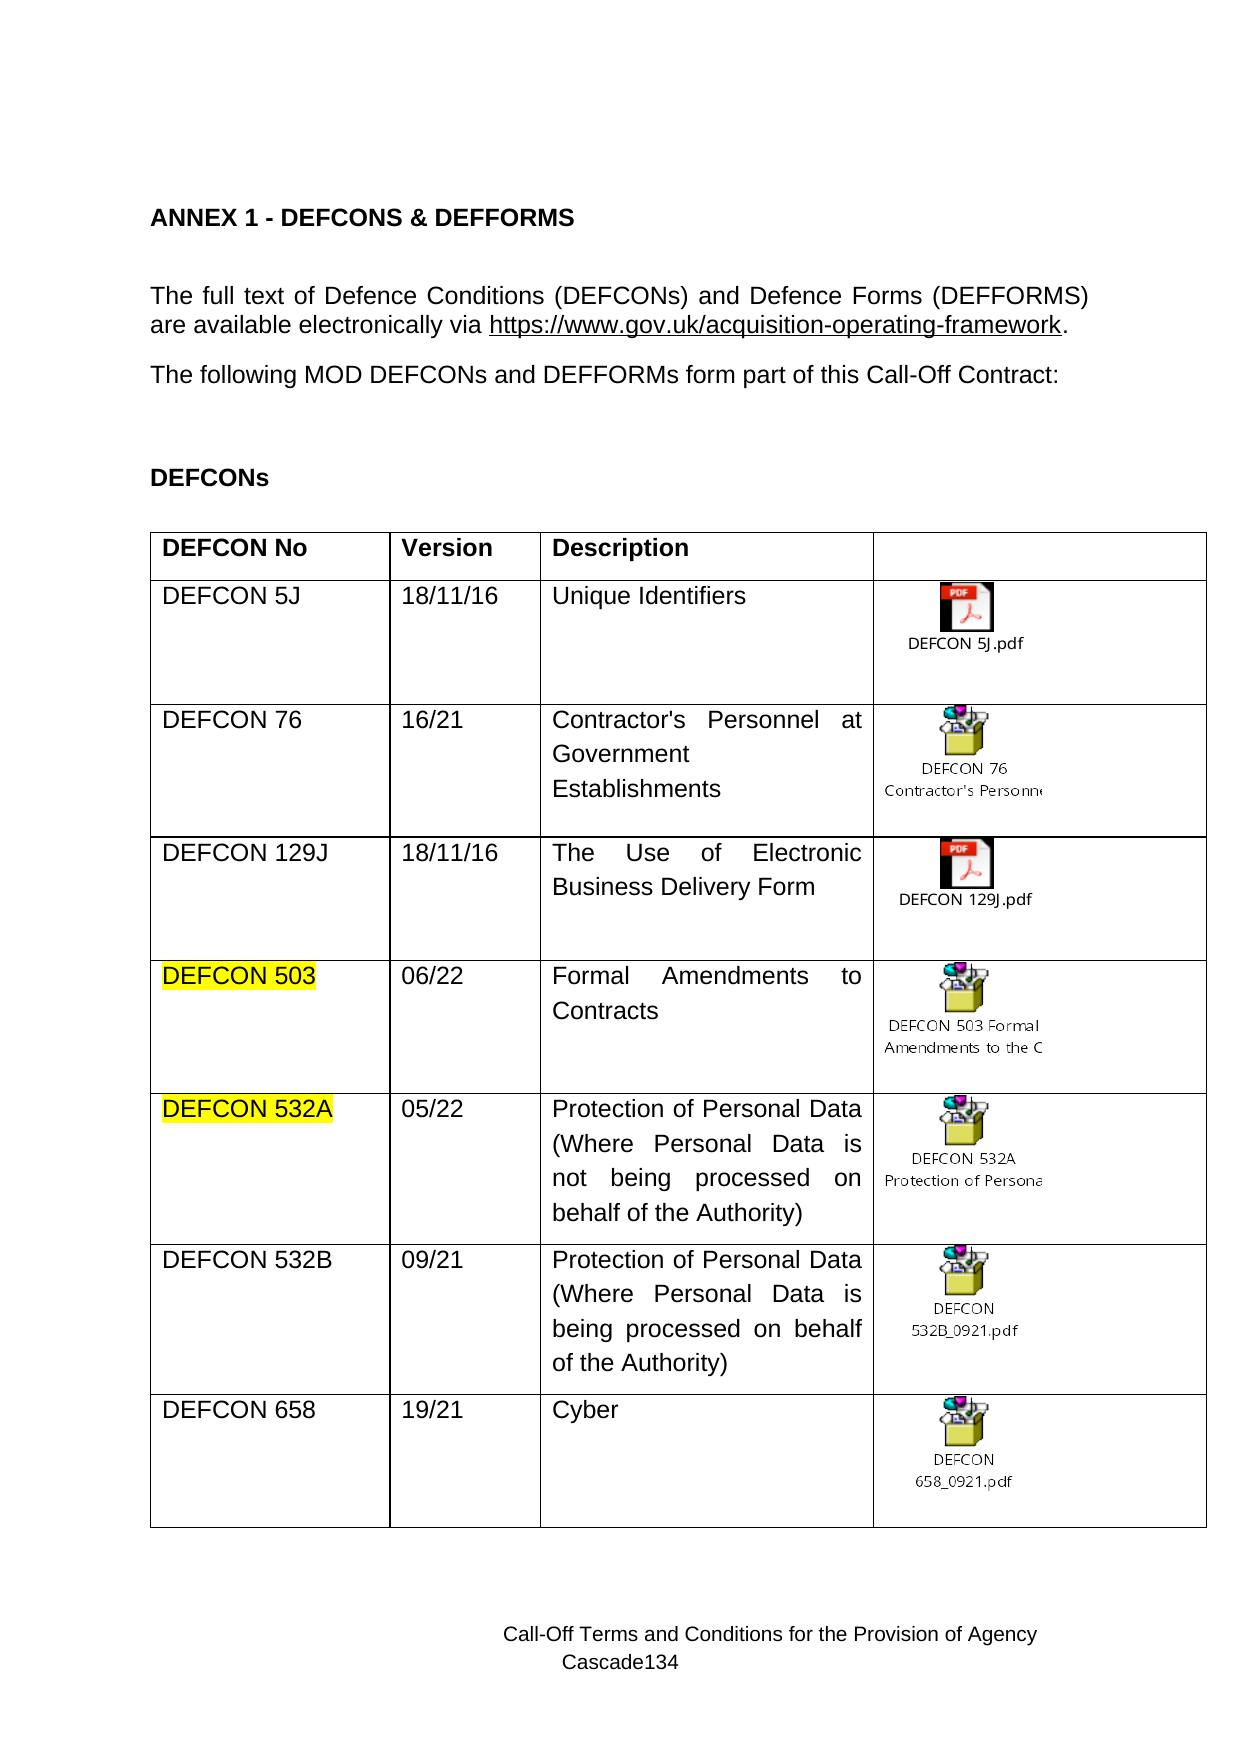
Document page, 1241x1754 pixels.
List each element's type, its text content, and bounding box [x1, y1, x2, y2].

table_header Description [541, 533, 873, 580]
table_cell DEFCON 503 [151, 961, 389, 1093]
table_cell DEFCON 532A [151, 1094, 389, 1243]
table_header DEFCON No [151, 533, 389, 580]
table_cell 09/21 [391, 1245, 540, 1394]
table_cell Unique Identifiers [541, 581, 873, 703]
table_cell 05/22 [391, 1094, 540, 1243]
table_cell 18/11/16 [391, 838, 540, 960]
table_cell 19/21 [391, 1395, 540, 1527]
table_cell DEFCON 129J [151, 838, 389, 960]
table_cell [874, 1395, 1206, 1527]
table_header [874, 533, 1206, 580]
table_cell Contractor's Personnel at Government Establishments [541, 705, 873, 836]
table_cell Protection of Personal Data (Where Personal Data is being processed on behalf of the Authority) [541, 1245, 873, 1394]
table_cell [874, 838, 1206, 960]
list The following MOD DEFCONs and DEFFORMs form part of this Call-Off Contract: [150, 359, 1090, 388]
text The full text of Defence Conditions (DEFCONs) and Defence Forms (DEFFORMS) are available electronically via https://www.gov.uk/acquisition-operating-framework. [150, 281, 1090, 339]
table_cell 06/22 [391, 961, 540, 1093]
table_header Version [391, 533, 540, 580]
table_cell 16/21 [391, 705, 540, 836]
table_cell [874, 1245, 1206, 1394]
table_cell DEFCON 5J [151, 581, 389, 703]
table_cell The Use of Electronic Business Delivery Form [541, 838, 873, 960]
table_cell Protection of Personal Data (Where Personal Data is not being processed on behalf of the Authority) [541, 1094, 873, 1243]
table_cell 18/11/16 [391, 581, 540, 703]
table_cell [874, 581, 1206, 703]
table_cell [874, 961, 1206, 1093]
table_cell DEFCON 76 [151, 705, 389, 836]
table_cell [874, 1094, 1206, 1243]
text DEFCONs [150, 463, 1090, 492]
text ANNEX 1 - DEFCONS & DEFFORMS [150, 203, 1090, 232]
table_cell [874, 705, 1206, 836]
table_cell DEFCON 532B [151, 1245, 389, 1394]
table_cell Formal Amendments to Contracts [541, 961, 873, 1093]
table_cell DEFCON 658 [151, 1395, 389, 1527]
table_cell Cyber [541, 1395, 873, 1527]
